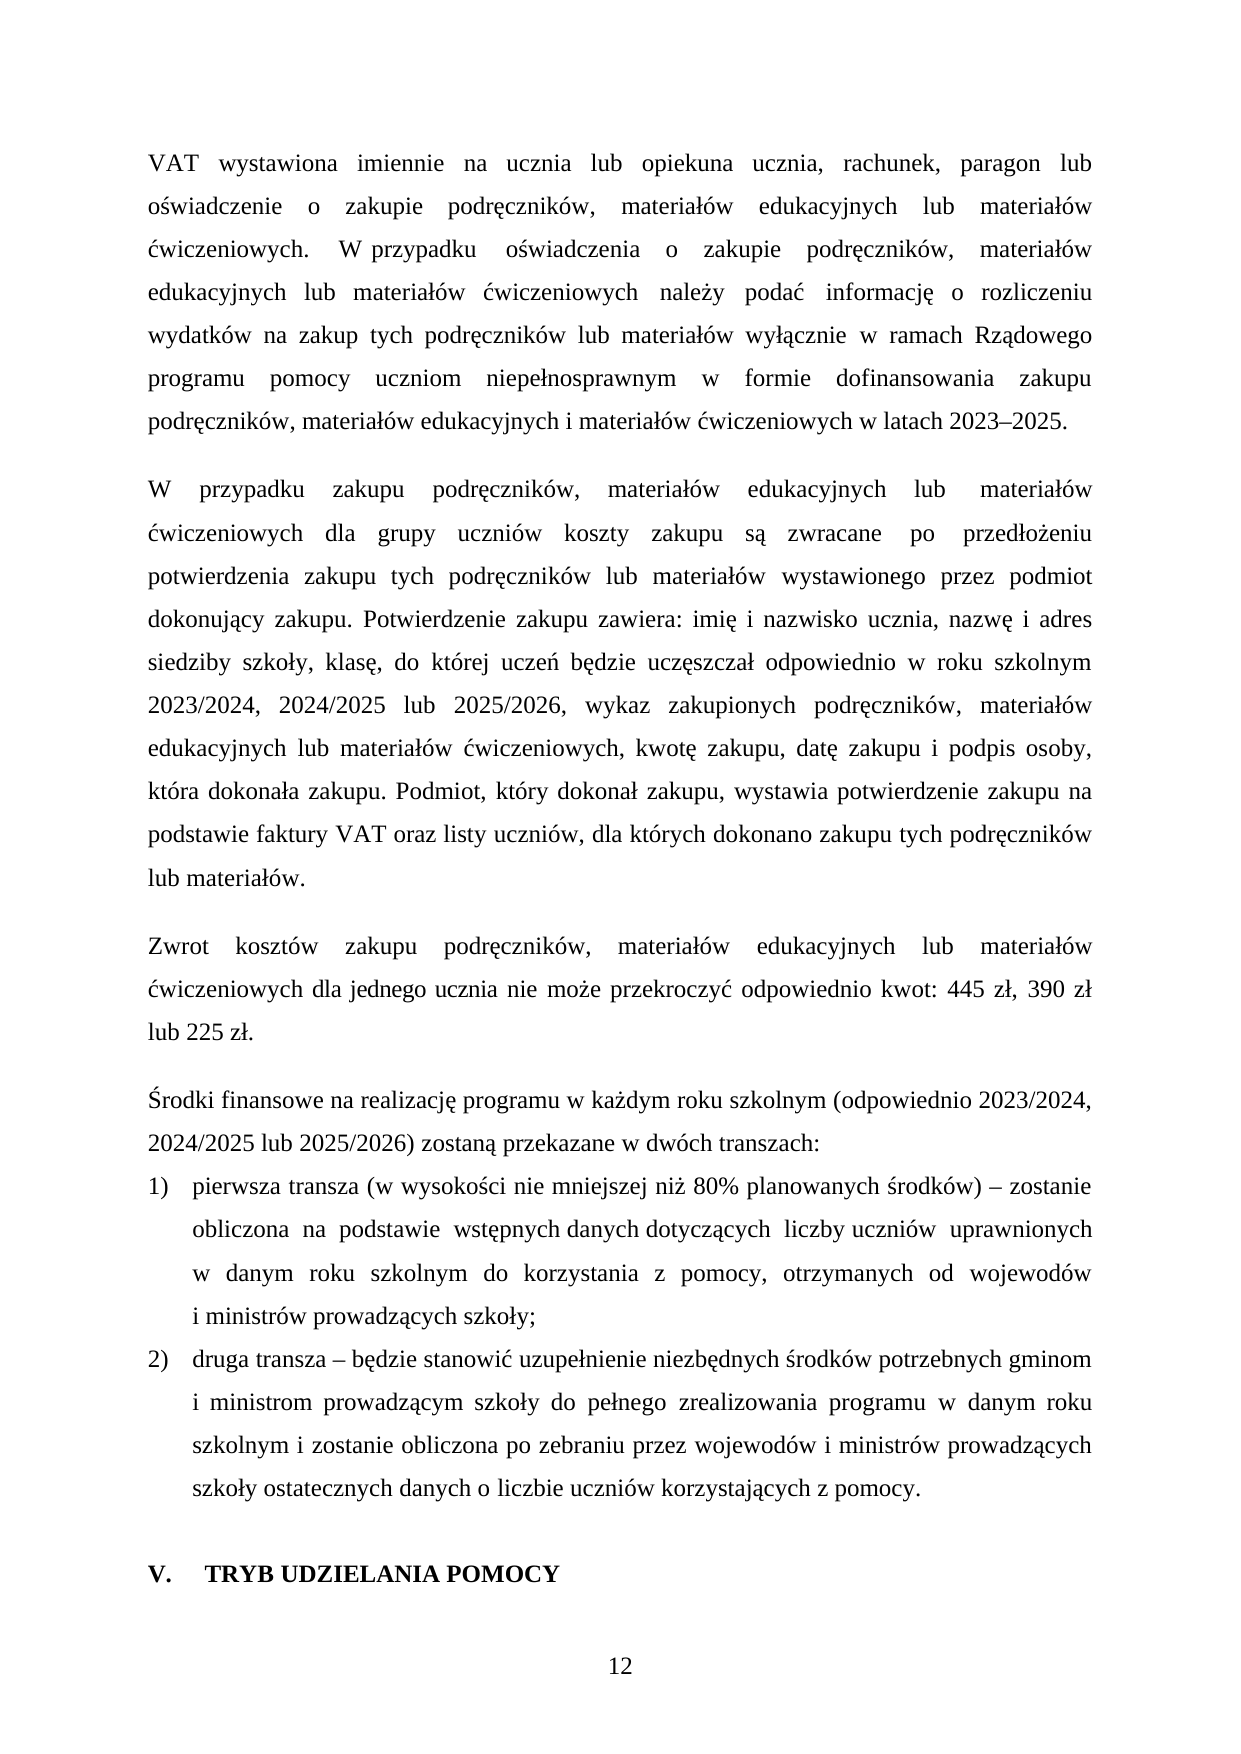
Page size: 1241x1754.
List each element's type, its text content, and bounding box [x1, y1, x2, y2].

list pierwsza transza (w wysokości nie mniejszej niż 80% planowanych środków) – zostanie obliczona na podstawie wstępnych danych dotyczących liczby uczniów uprawnionych w danym roku szkolnym do korzystania z pomocy, otrzymanych od wojewodów i ministrów prowadzących szkoły; [148, 1171, 1092, 1329]
text Zwrot kosztów zakupu podręczników, materiałów edukacyjnych lub materiałów ćwiczeniowych dla jednego ucznia nie może przekroczyć odpowiednio kwot: 445 zł, 390 zł lub 225 zł. [148, 931, 1092, 1046]
text Środki finansowe na realizację programu w każdym roku szkolnym (odpowiednio 2023/2024, 2024/2025 lub 2025/2026) zostaną przekazane w dwóch transzach: [148, 1085, 1092, 1157]
subtitle TRYB UDZIELANIA POMOCY [148, 1559, 1092, 1588]
text W przypadku zakupu podręczników, materiałów edukacyjnych lub materiałów ćwiczeniowych dla grupy uczniów koszty zakupu są zwracane po przedłożeniu potwierdzenia zakupu tych podręczników lub materiałów wystawionego przez podmiot dokonujący zakupu. Potwierdzenie zakupu zawiera: imię i nazwisko ucznia, nazwę i adres siedziby szkoły, klasę, do której uczeń będzie uczęszczał odpowiednio w roku szkolnym 2023/2024, 2024/2025 lub 2025/2026, wykaz zakupionych podręczników, materiałów edukacyjnych lub materiałów ćwiczeniowych, kwotę zakupu, datę zakupu i podpis osoby, która dokonała zakupu. Podmiot, który dokonał zakupu, wystawia potwierdzenie zakupu na podstawie faktury VAT oraz listy uczniów, dla których dokonano zakupu tych podręczników lub materiałów. [148, 474, 1092, 891]
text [148, 148, 1092, 435]
list druga transza – będzie stanowić uzupełnienie niezbędnych środków potrzebnych gminom i ministrom prowadzącym szkoły do pełnego zrealizowania programu w danym roku szkolnym i zostanie obliczona po zebraniu przez wojewodów i ministrów prowadzących szkoły ostatecznych danych o liczbie uczniów korzystających z pomocy. [148, 1344, 1092, 1502]
